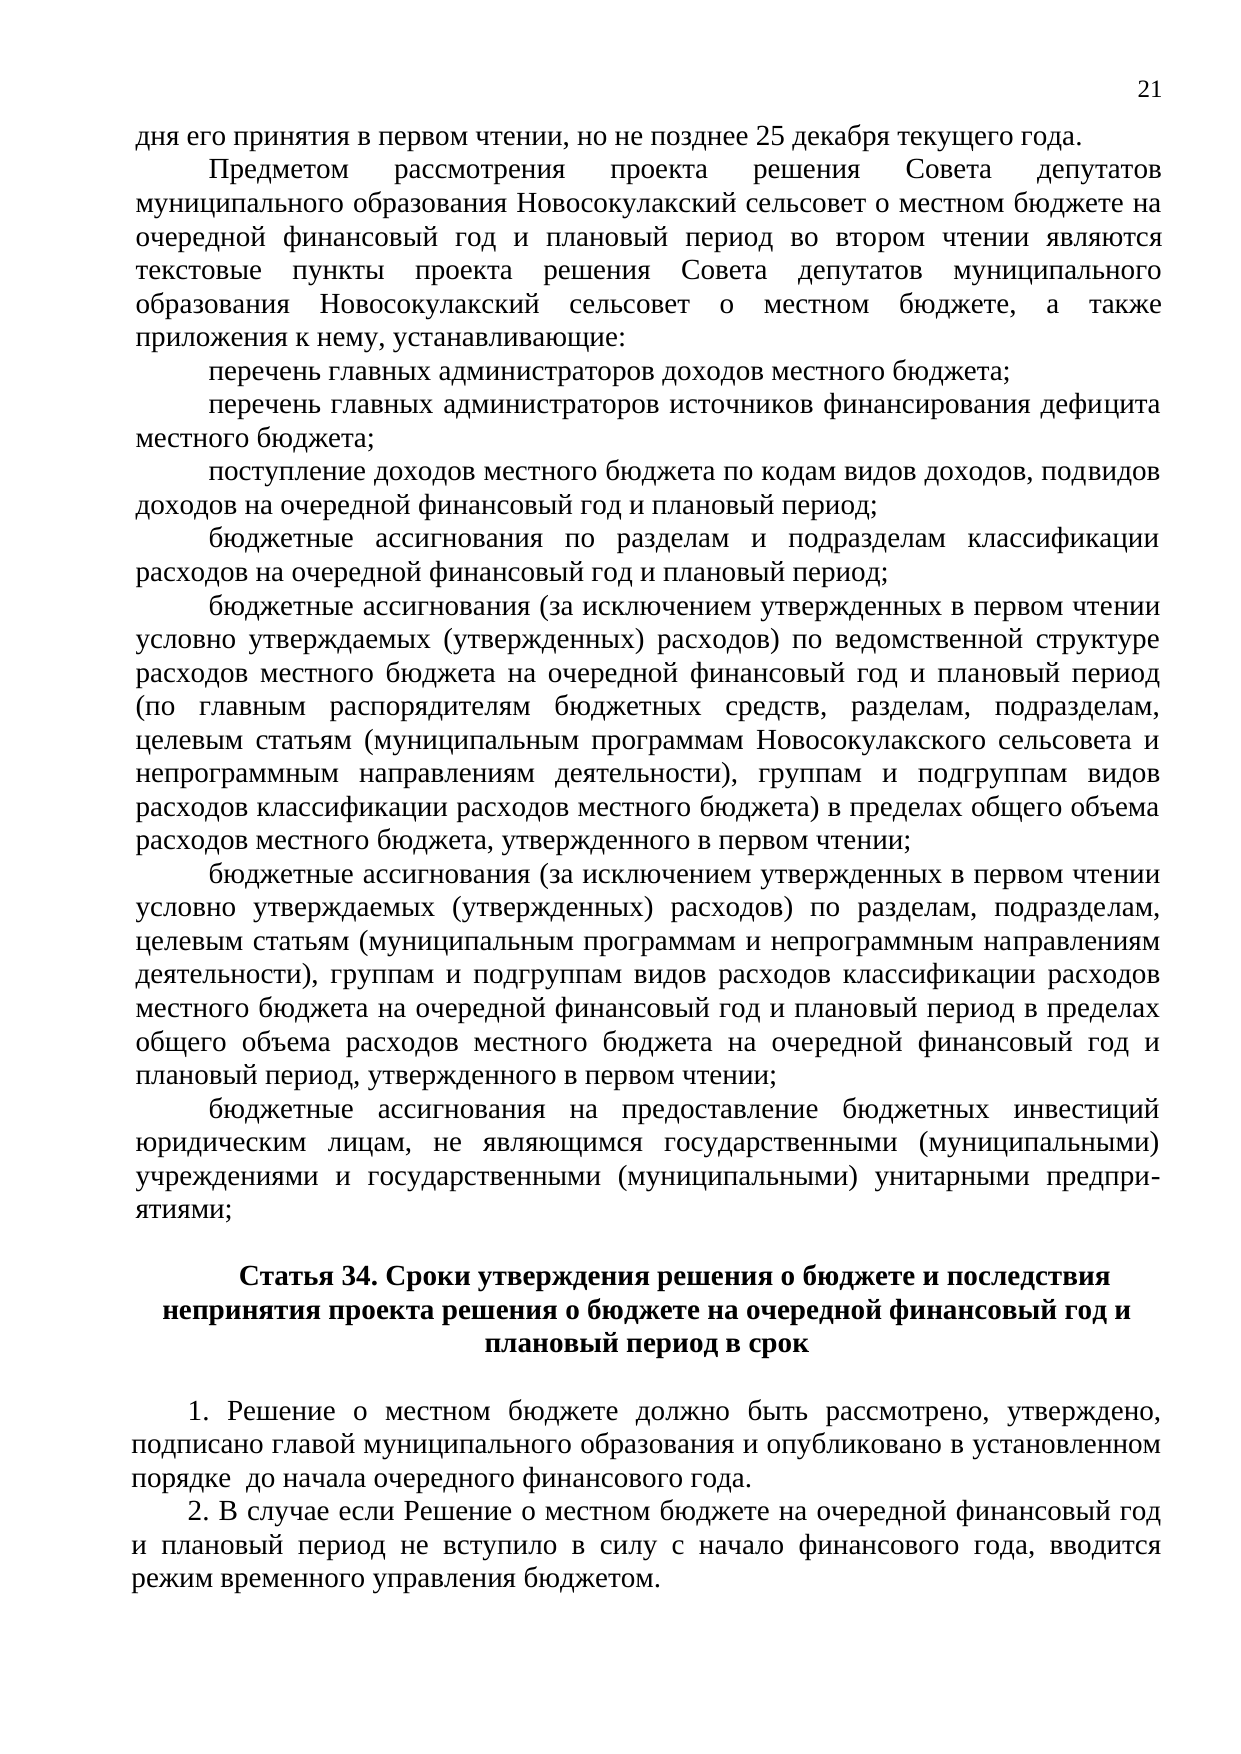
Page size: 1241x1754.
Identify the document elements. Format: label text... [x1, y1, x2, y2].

text перечень главных администраторов источников финансирования дефицита местного бюджета; [135, 386, 1160, 453]
text поступление доходов местного бюджета по кодам видов доходов, подвидов доходов на очередной финансовый год и плановый период; [135, 453, 1160, 521]
text бюджетные ассигнования на предоставление бюджетных инвестиций юридическим лицам, не являющимся государственными (муниципальными) учреждениями и государственными (муниципальными) унитарными предприятиями; [135, 1091, 1160, 1225]
text перечень главных администраторов доходов местного бюджета; [135, 353, 1162, 386]
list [135, 118, 1160, 152]
text бюджетные ассигнования (за исключением утвержденных в первом чтении условно утверждаемых (утвержденных) расходов) по разделам, подразделам, целевым статьям (муниципальным программам и непрограммным направлениям деятельности), группам и подгруппам видов расходов классификации расходов местного бюджета на очередной финансовый год и плановый период в пределах общего объема расходов местного бюджета на очередной финансовый год и плановый период, утвержденного в первом чтении; [135, 856, 1160, 1091]
text Статья 34. Сроки утверждения решения о бюджете и последствия непринятия проекта решения о бюджете на очередной финансовый год и плановый период в срок [131, 1258, 1162, 1359]
text 2. В случае если Решение о местном бюджете на очередной финансовый год и плановый период не вступило в силу с начало финансового года, вводится режим временного управления бюджетом. [131, 1493, 1162, 1594]
text Предметом рассмотрения проекта решения Совета депутатов муниципального образования Новосокулакский сельсовет о местном бюджете на очередной финансовый год и плановый период во втором чтении являются текстовые пункты проекта решения Совета депутатов муниципального образования Новосокулакский сельсовет о местном бюджете, а также приложения к нему, устанавливающие: [135, 152, 1162, 353]
text бюджетные ассигнования по разделам и подразделам классификации расходов на очередной финансовый год и плановый период; [135, 521, 1160, 588]
text 1. Решение о местном бюджете должно быть рассмотрено, утверждено, подписано главой муниципального образования и опубликовано в установленном порядке до начала очередного финансового года. [131, 1393, 1162, 1493]
text бюджетные ассигнования (за исключением утвержденных в первом чтении условно утверждаемых (утвержденных) расходов) по ведомственной структуре расходов местного бюджета на очередной финансовый год и плановый период (по главным распорядителям бюджетных средств, разделам, подразделам, целевым статьям (муниципальным программам Новосокулакского сельсовета и непрограммным направлениям деятельности), группам и подгруппам видов расходов классификации расходов местного бюджета) в пределах общего объема расходов местного бюджета, утвержденного в первом чтении; [135, 588, 1160, 856]
